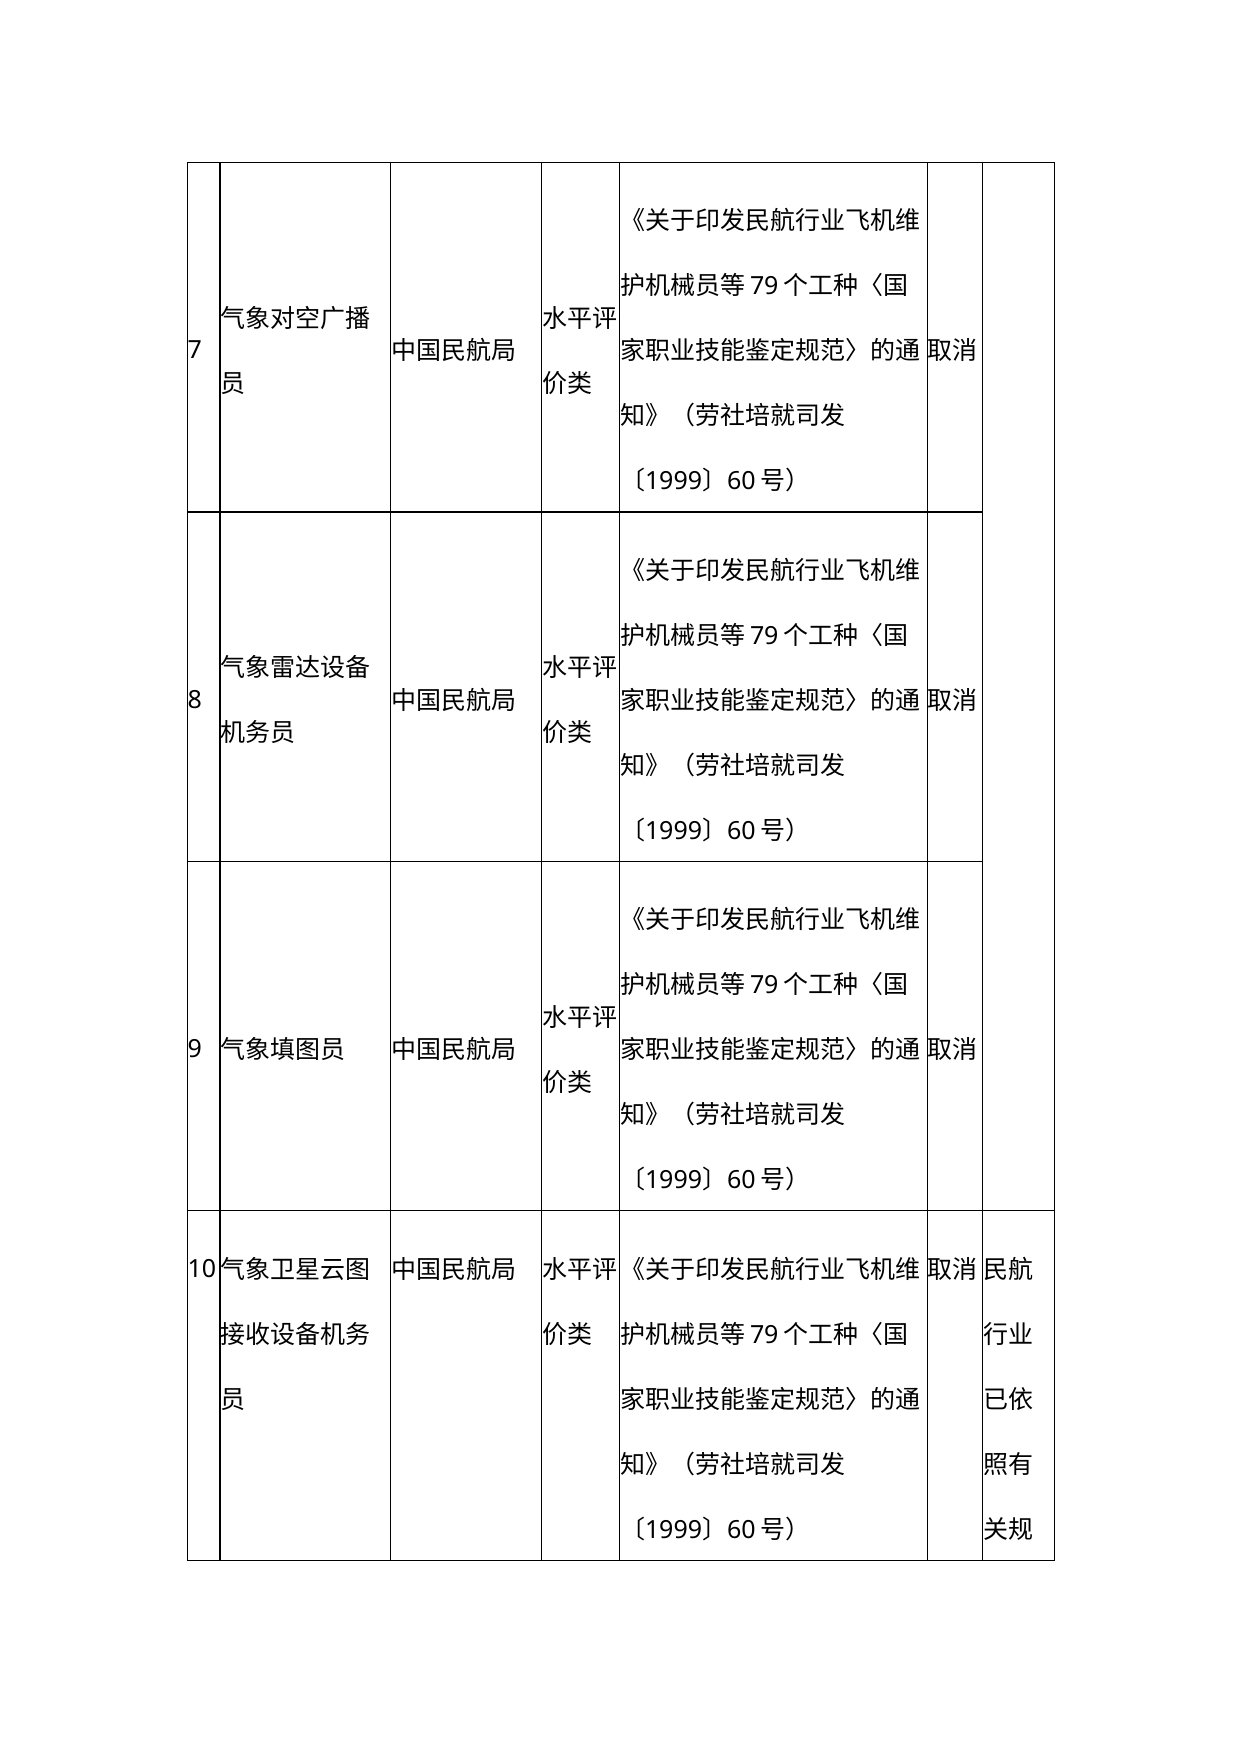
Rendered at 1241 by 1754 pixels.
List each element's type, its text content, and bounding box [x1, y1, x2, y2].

table_cell 取消 [928, 163, 982, 511]
table_cell 水平评价类 [542, 862, 619, 1210]
table_cell 7 [188, 163, 219, 511]
table_cell 取消 [928, 862, 982, 1210]
table_cell 8 [188, 513, 219, 861]
table_cell 取消 [928, 513, 982, 861]
table_cell 中国民航局 [391, 513, 541, 861]
table_cell 民航行业已依照有关规章实施人员内部管理 [983, 1211, 1054, 1560]
table_cell 气象雷达设备机务员 [221, 513, 390, 861]
table_cell 气象对空广播员 [221, 163, 390, 511]
table_cell 取消 [928, 1211, 982, 1560]
table_cell 中国民航局 [391, 862, 541, 1210]
table_cell 水平评价类 [542, 1211, 619, 1560]
table_cell 9 [188, 862, 219, 1210]
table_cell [620, 163, 927, 511]
table_cell 气象卫星云图接收设备机务员 [221, 1211, 390, 1560]
table_cell 《关于印发民航行业飞机维护机械员等79个工种〈国家职业技能鉴定规范〉的通知》（劳社培就司发〔1999〕60号） [620, 862, 927, 1210]
table_cell 10 [188, 1211, 219, 1560]
table_cell 气象填图员 [221, 862, 390, 1210]
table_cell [620, 513, 927, 861]
table_cell 中国民航局 [391, 163, 541, 511]
table_cell 水平评价类 [542, 513, 619, 861]
table_cell 中国民航局 [391, 1211, 541, 1560]
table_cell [620, 1211, 927, 1560]
table_cell 水平评价类 [542, 163, 619, 511]
